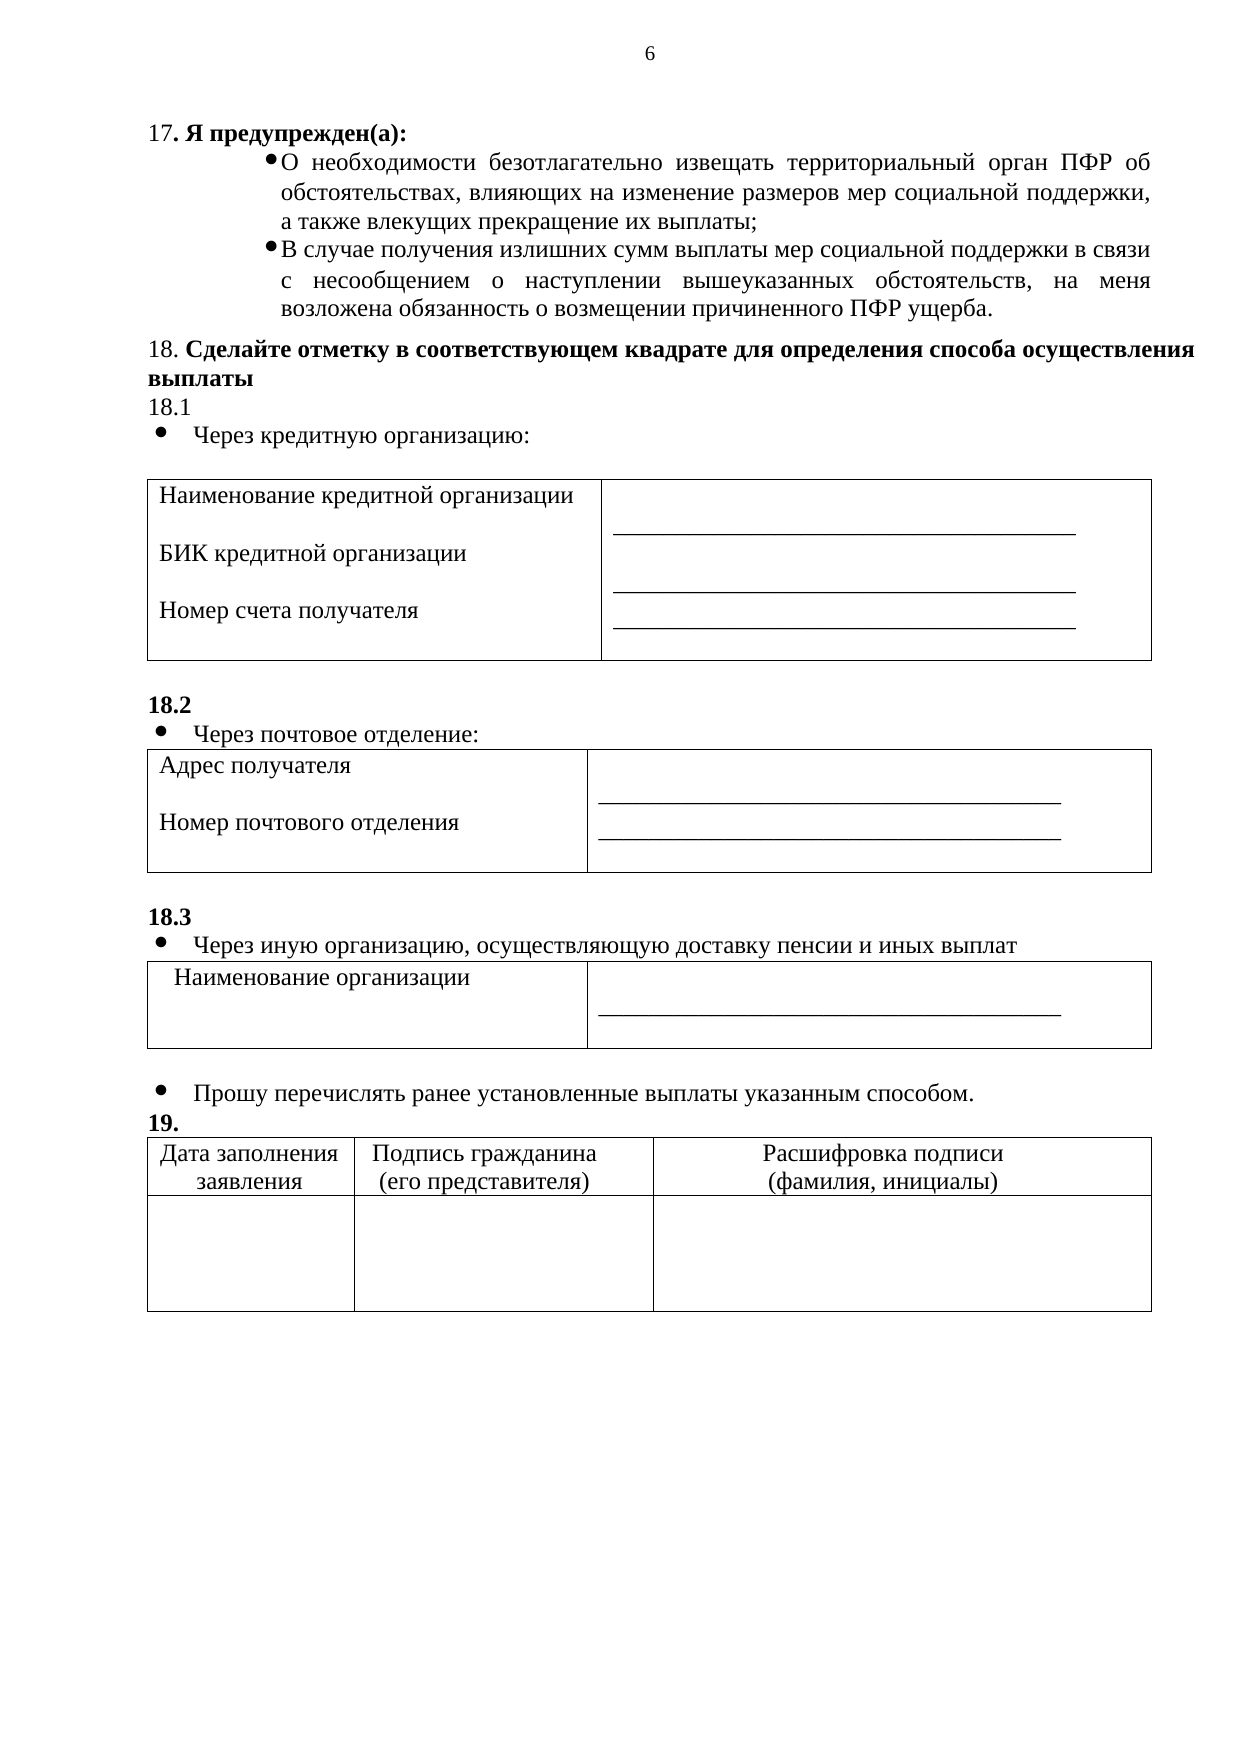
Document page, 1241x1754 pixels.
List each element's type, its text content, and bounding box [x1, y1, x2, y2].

list Через почтовое отделение: [156, 719, 1181, 749]
text 18.3 [118, 902, 1181, 931]
table_header _____________________________________ [588, 962, 1151, 1048]
list О необходимости безотлагательно извещать территориальный орган ПФР об обстоятельствах, влияющих на изменение размеров мер социальной поддержки, а также влекущих прекращение их выплаты; [266, 147, 1152, 234]
list 17. Я предупрежден(а): [148, 118, 1152, 147]
text 18.1 [148, 392, 1181, 420]
table_cell [355, 1196, 653, 1311]
table_header Наименование организации [148, 962, 587, 1048]
text 18. Сделайте отметку в соответствующем квадрате для определения способа осуществления выплаты [118, 334, 1181, 392]
table_header Подпись гражданина (его представителя) [355, 1138, 653, 1195]
list Через иную организацию, осуществляющую доставку пенсии и иных выплат [156, 931, 1181, 961]
table_cell [148, 1196, 354, 1311]
list Прошу перечислять ранее установленные выплаты указанным способом. [156, 1078, 1181, 1108]
text 18.2 [148, 690, 1181, 719]
text 19. [148, 1108, 1181, 1137]
table_header Расшифровка подписи (фамилия, инициалы) [654, 1138, 1151, 1195]
table_header _____________________________________ _____________________________________ _____________________________________ [602, 480, 1151, 660]
table_header Дата заполнения заявления [148, 1138, 354, 1195]
table_header _____________________________________ _____________________________________ [588, 750, 1151, 872]
list Через кредитную организацию: [156, 420, 1181, 451]
table_cell [654, 1196, 1151, 1311]
list В случае получения излишних сумм выплаты мер социальной поддержки в связи с несообщением о наступлении вышеуказанных обстоятельств, на меня возложена обязанность о возмещении причиненного ПФР ущерба. [266, 234, 1152, 322]
table_header Адрес получателя Номер почтового отделения [148, 750, 587, 872]
table_header Наименование кредитной организации БИК кредитной организации Номер счета получателя [148, 480, 601, 660]
